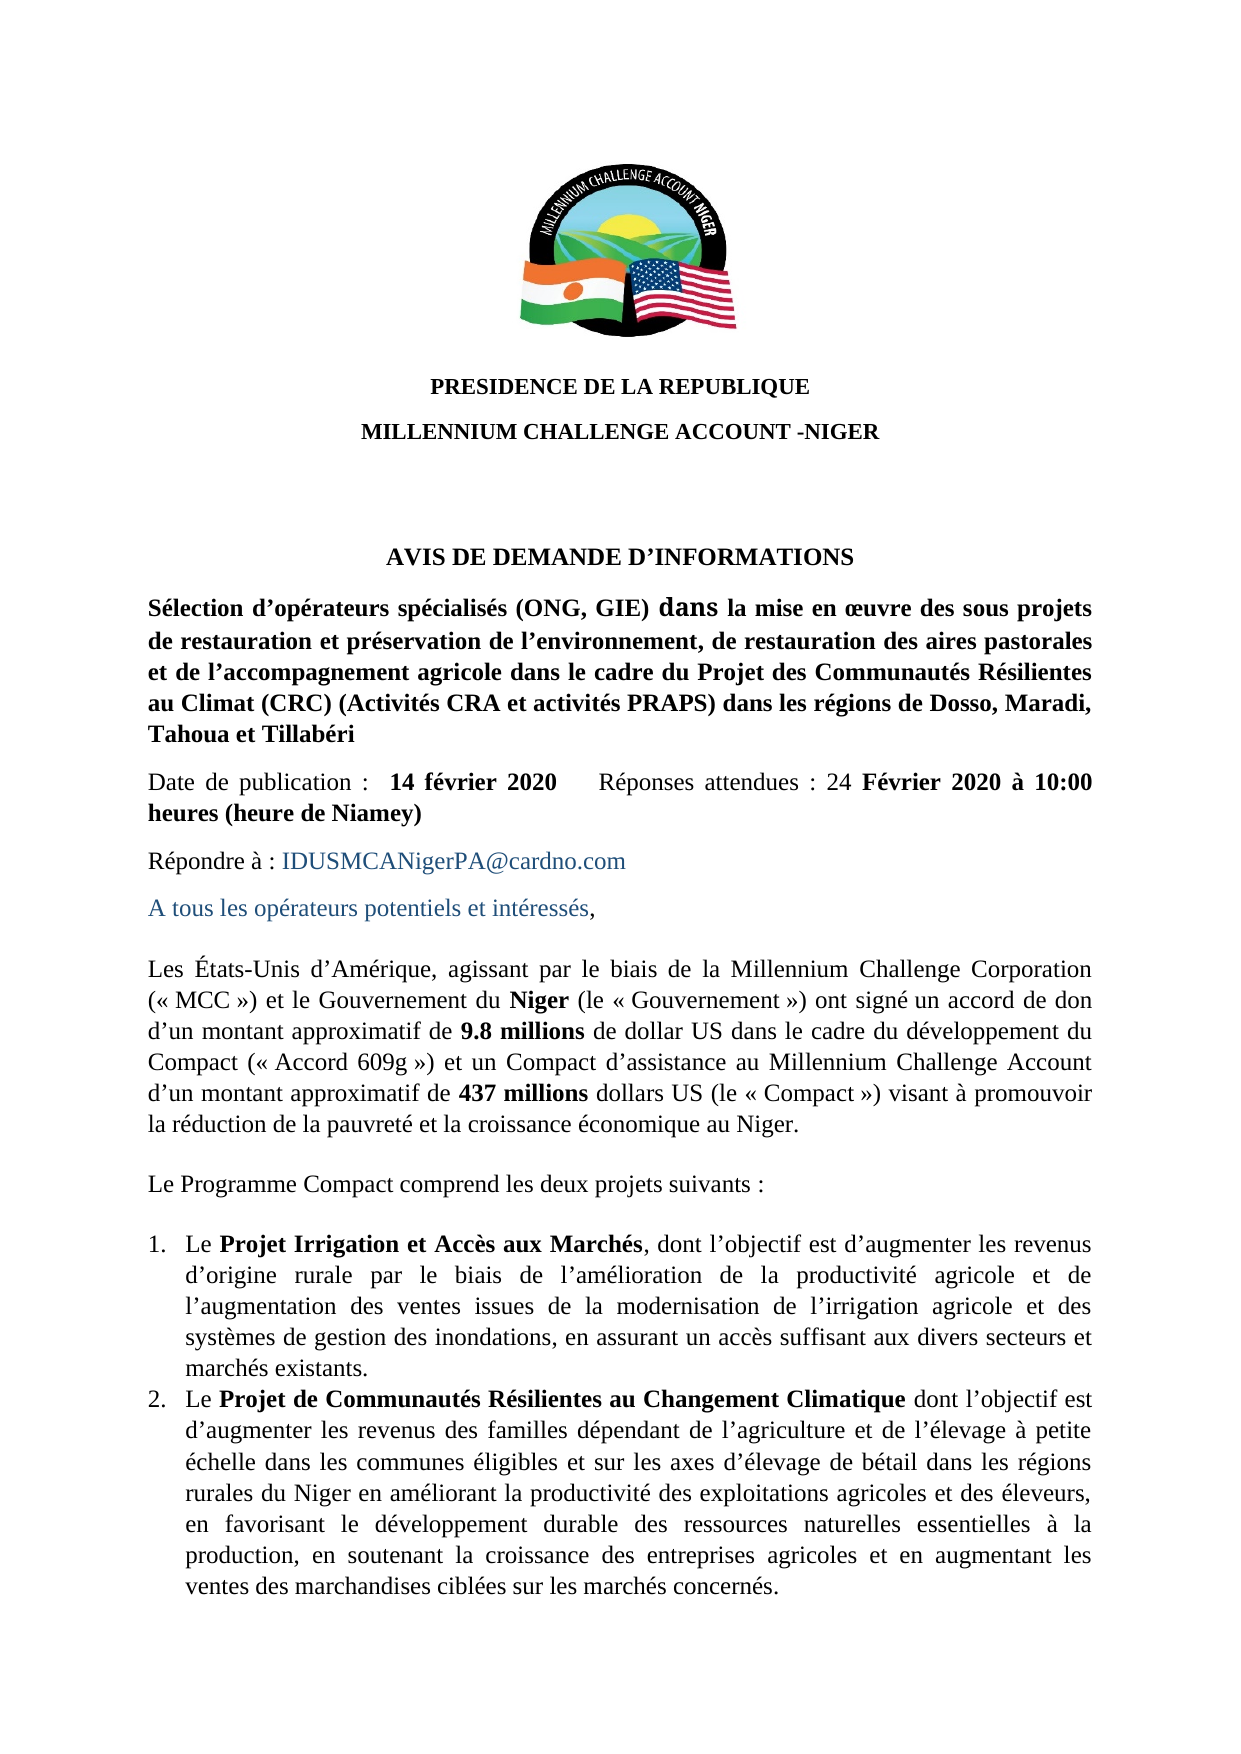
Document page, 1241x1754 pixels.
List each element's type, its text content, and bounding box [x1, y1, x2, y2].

text Le Programme Compact comprend les deux projets suivants : [148, 1169, 1093, 1198]
text Répondre à : IDUSMCANigerPA@cardno.com [148, 846, 1093, 874]
list Le Projet de Communautés Résilientes au Changement Climatique dont l’objectif est d’augmenter les revenus des familles dépendant de l’agriculture et de l’élevage à petite échelle dans les communes éligibles et sur les axes d’élevage de bétail dans les régions rurales du Niger en améliorant la productivité des exploitations agricoles et des éleveurs, en favorisant le développement durable des ressources naturelles essentielles à la production, en soutenant la croissance des entreprises agricoles et en augmentant les ventes des marchandises ciblées sur les marchés concernés. [148, 1384, 1093, 1599]
list Le Projet Irrigation et Accès aux Marchés, dont l’objectif est d’augmenter les revenus d’origine rurale par le biais de l’amélioration de la productivité agricole et de l’augmentation des ventes issues de la modernisation de l’irrigation agricole et des systèmes de gestion des inondations, en assurant un accès suffisant aux divers secteurs et marchés existants. [148, 1229, 1093, 1382]
text PRESIDENCE DE LA REPUBLIQUE [148, 373, 1093, 400]
text Sélection d’opérateurs spécialisés (ONG, GIE) dans la mise en œuvre des sous projets de restauration et préservation de l’environnement, de restauration des aires pastorales et de l’accompagnement agricole dans le cadre du Projet des Communautés Résilientes au Climat (CRC) (Activités CRA et activités PRAPS) dans les régions de Dosso, Maradi, Tahoua et Tillabéri [148, 590, 1093, 748]
text AVIS DE DEMANDE D’INFORMATIONS [148, 542, 1093, 571]
text Les États-Unis d’Amérique, agissant par le biais de la Millennium Challenge Corporation (« MCC ») et le Gouvernement du Niger (le « Gouvernement ») ont signé un accord de don d’un montant approximatif de 9.8 millions de dollar US dans le cadre du développement du Compact (« Accord 609g ») et un Compact d’assistance au Millennium Challenge Account d’un montant approximatif de 437 millions dollars US (le « Compact ») visant à promouvoir la réduction de la pauvreté et la croissance économique au Niger. [148, 954, 1093, 1138]
picture [490, 161, 750, 340]
text A tous les opérateurs potentiels et intéressés, [148, 893, 1093, 922]
text MILLENNIUM CHALLENGE ACCOUNT -NIGER [148, 418, 1093, 445]
text Date de publication : 14 février 2020 Réponses attendues : 24 Février 2020 à 10:00 heures (heure de Niamey) [148, 767, 1093, 827]
